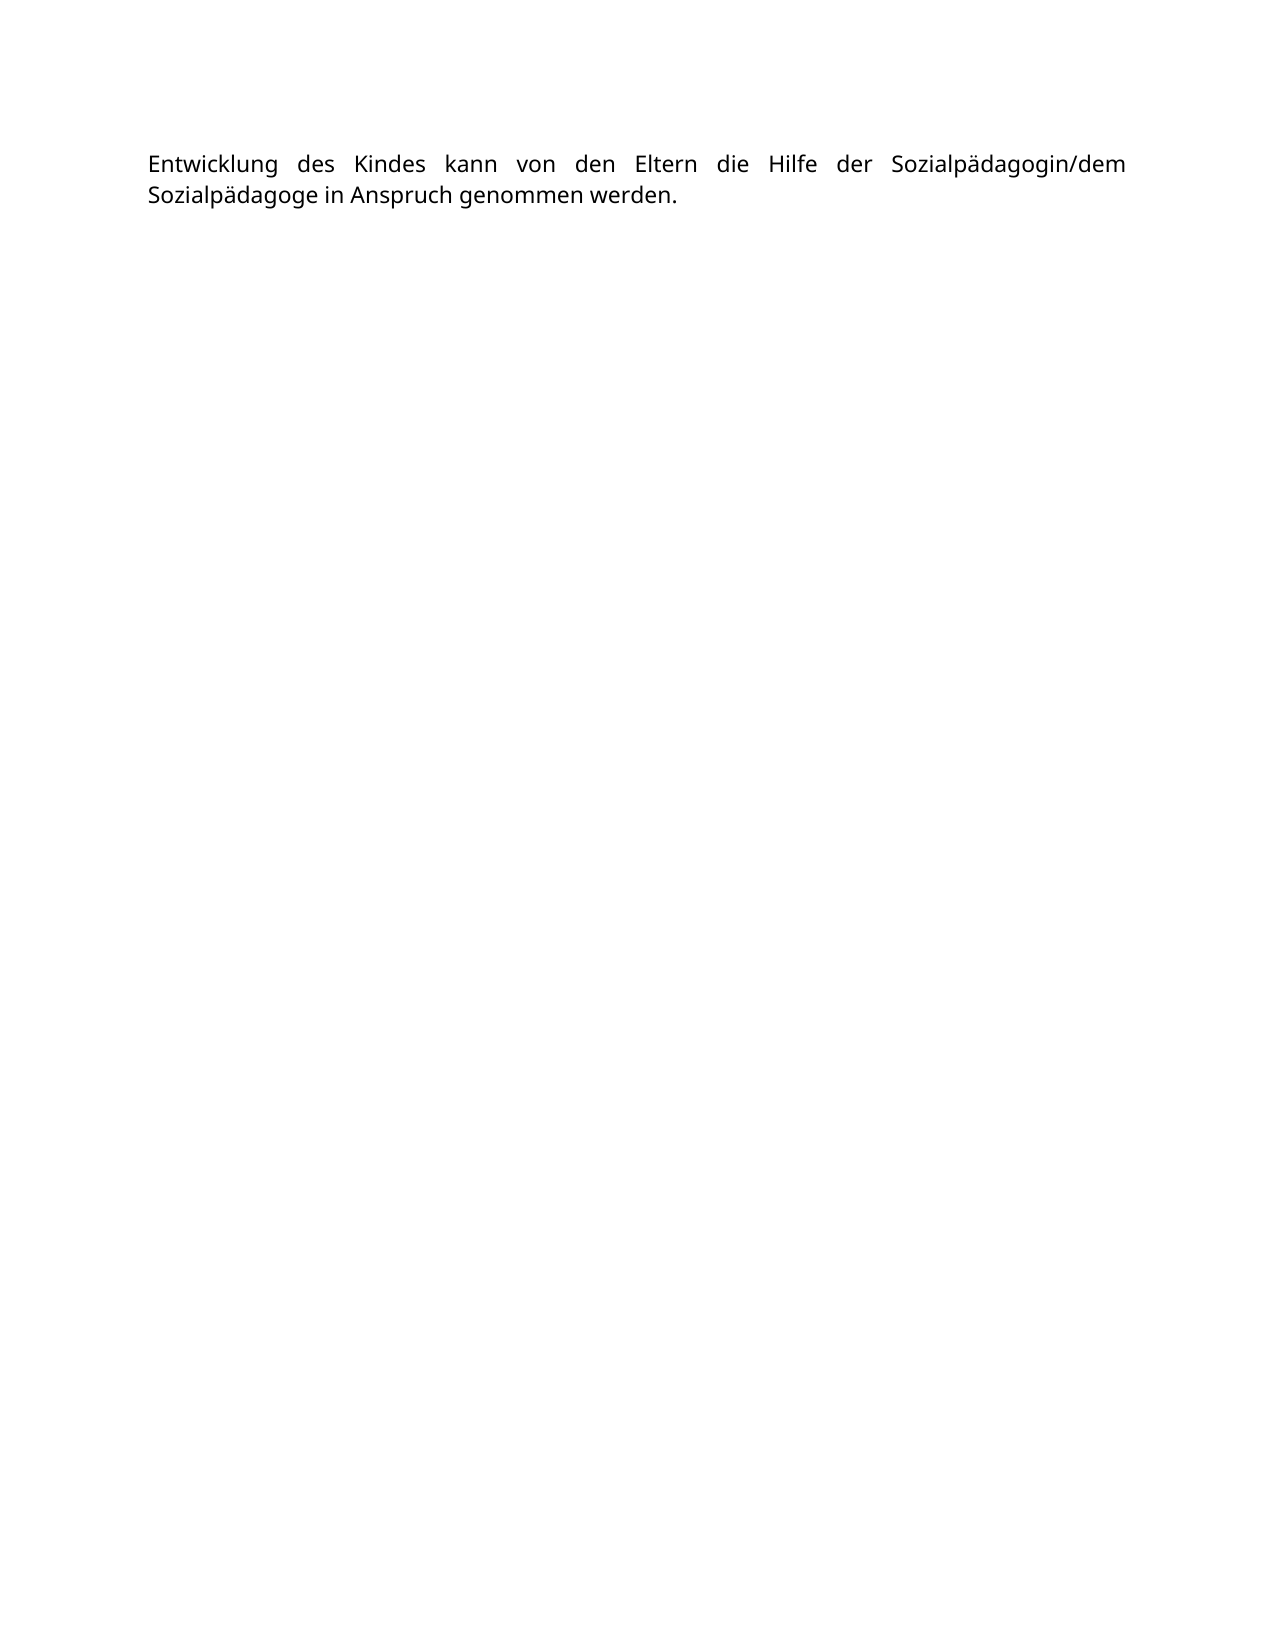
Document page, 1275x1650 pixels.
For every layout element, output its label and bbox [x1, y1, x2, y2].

text [148, 148, 1127, 210]
